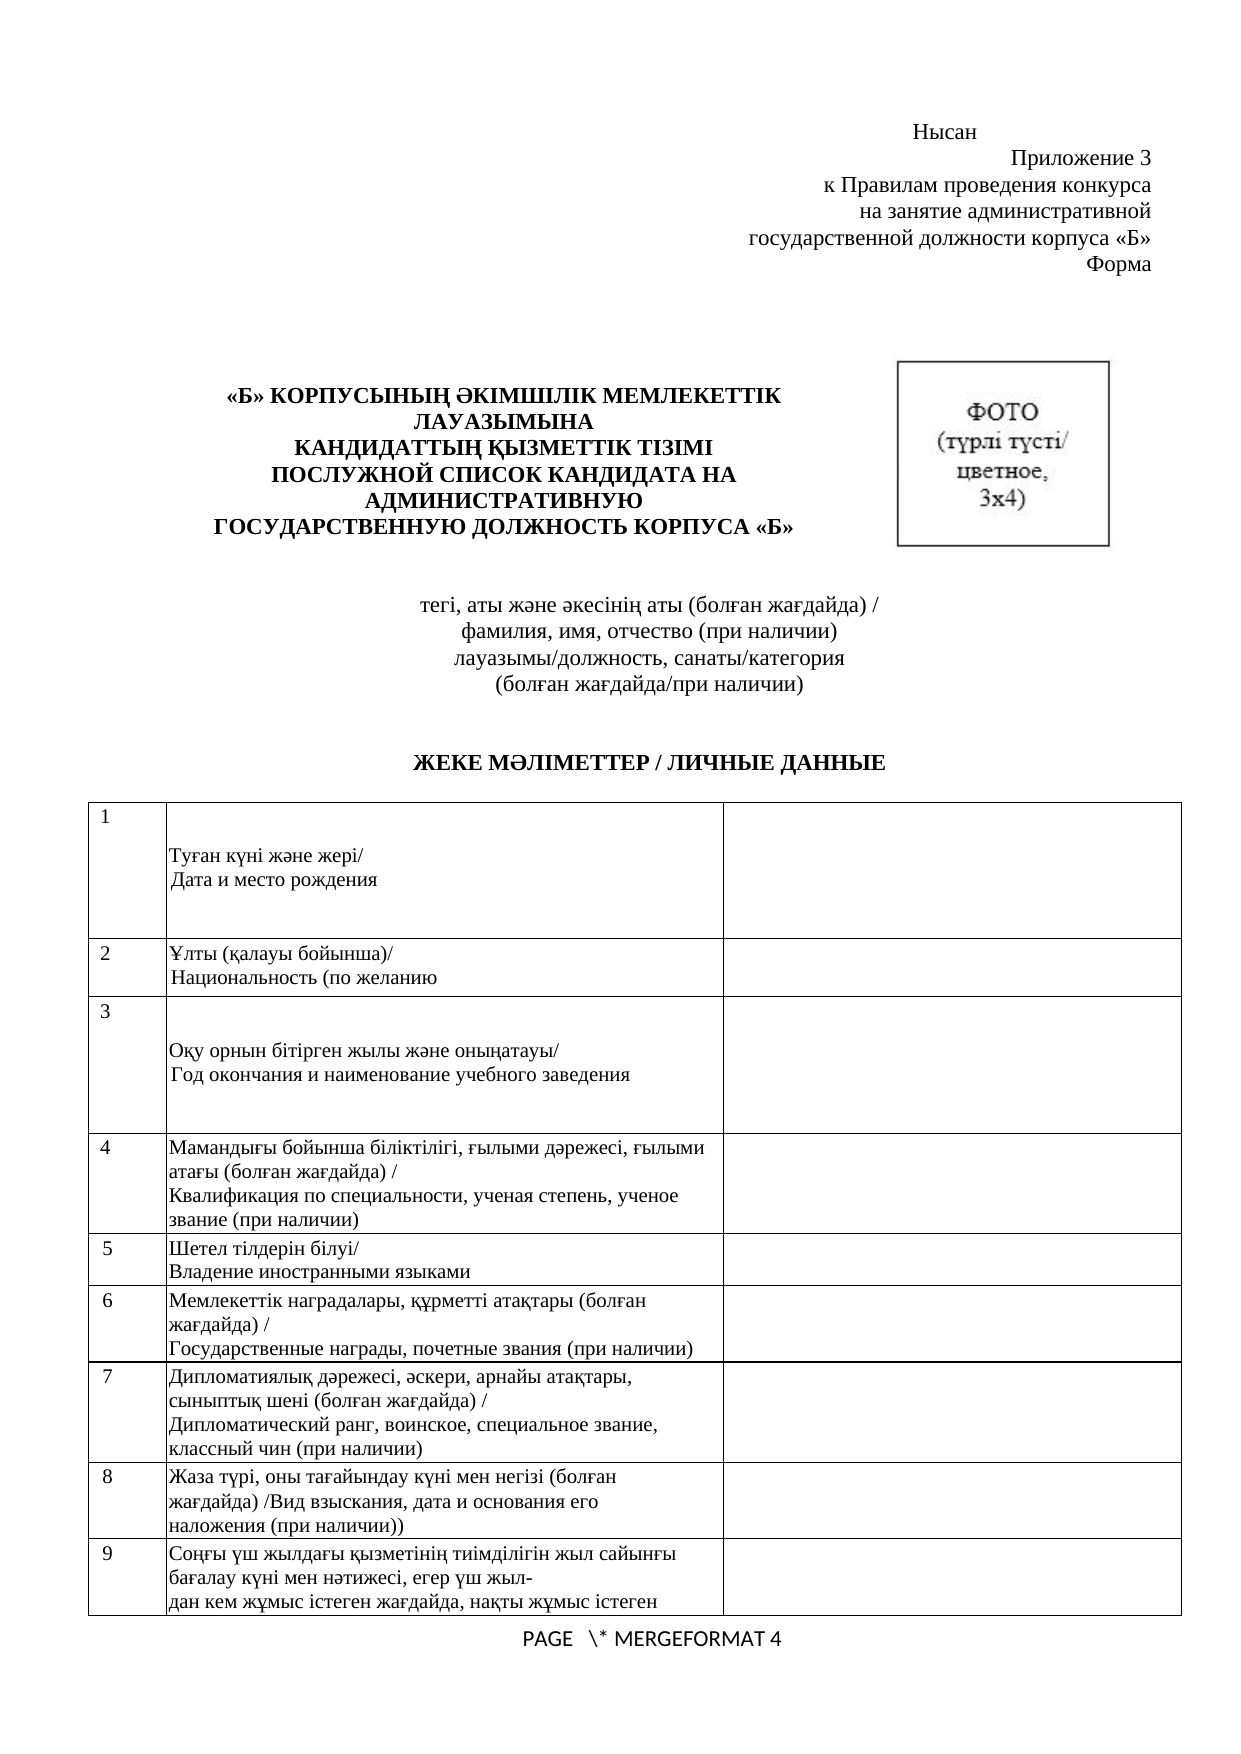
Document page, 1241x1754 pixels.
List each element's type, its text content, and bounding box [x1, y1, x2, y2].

table_cell [724, 1286, 1181, 1361]
text на занятие административной [148, 197, 1152, 223]
table_cell [724, 1234, 1181, 1285]
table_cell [167, 1539, 723, 1614]
text Нысан [738, 118, 1152, 144]
table_cell Мемлекеттік наградалары, құрметті атақтары (болған жағдайда) / Государственные награды, почетные звания (при наличии) [167, 1286, 723, 1361]
table_cell [724, 1539, 1181, 1614]
table_cell 3 [89, 997, 166, 1132]
text Приложение 3 [148, 144, 1152, 171]
table_header «Б» КОРПУСЫНЫҢ ӘКІМШІЛІК МЕМЛЕКЕТТІК ЛАУАЗЫМЫНА КАНДИДАТТЫҢ ҚЫЗМЕТТIК ТIЗIМІ ПОСЛУЖНОЙ СПИСОК КАНДИДАТА НА АДМИНИСТРАТИВНУЮ ГОСУДАРСТВЕННУЮ ДОЛЖНОСТЬ КОРПУСА «Б» [136, 355, 871, 591]
table_cell 6 [89, 1286, 166, 1361]
table_header 1 [89, 803, 166, 938]
table_cell 9 [89, 1539, 166, 1614]
table_cell 2 [89, 939, 166, 996]
text лауазымы/должность, санаты/категория [148, 643, 1152, 670]
text (болған жағдайда/при наличии) [148, 670, 1152, 696]
table_header Туған күні және жері/ Дата и место рождения [167, 803, 723, 938]
text тегі, аты және әкесінің аты (болған жағдайда) / [148, 591, 1152, 617]
table_cell Шетел тілдерін білуі/ Владение иностранными языками [167, 1234, 723, 1285]
table_cell [724, 1134, 1181, 1233]
table_cell 5 [89, 1234, 166, 1285]
text к Правилам проведения конкурса [148, 171, 1152, 197]
table_header [724, 803, 1181, 938]
table_cell Ұлты (қалауы бойынша)/ Национальность (по желанию [167, 939, 723, 996]
table_cell Жаза түрі, оны тағайындау күні мен негізі (болған жағдайда) /Вид взыскания, дата и основания его наложения (при наличии)) [167, 1463, 723, 1538]
table_cell Мамандығы бойынша біліктілігі, ғылыми дәрежесі, ғылыми атағы (болған жағдайда) / Квалификация по специальности, ученая степень, ученое звание (при наличии) [167, 1134, 723, 1233]
table_header [871, 355, 1127, 591]
table_cell [724, 997, 1181, 1132]
table_cell Оқу орнын бітірген жылы және оныңатауы/ Год окончания и наименование учебного заведения [167, 997, 723, 1132]
table_cell [724, 1463, 1181, 1538]
table_cell Дипломатиялық дәрежесі, әскери, арнайы атақтары, сыныптық шені (болған жағдайда) / Дипломатический ранг, воинское, специальное звание, классный чин (при наличии) [167, 1363, 723, 1462]
text ЖЕКЕ МӘЛІМЕТТЕР / ЛИЧНЫЕ ДАННЫЕ [148, 749, 1152, 775]
text фамилия, имя, отчество (при наличии) [148, 617, 1152, 643]
table_cell [724, 1363, 1181, 1462]
table_cell 7 [89, 1363, 166, 1462]
table_cell 4 [89, 1134, 166, 1233]
text государственной должности корпуса «Б» [148, 223, 1152, 250]
table_cell 8 [89, 1463, 166, 1538]
table_cell [724, 939, 1181, 996]
text Форма [148, 250, 1152, 276]
